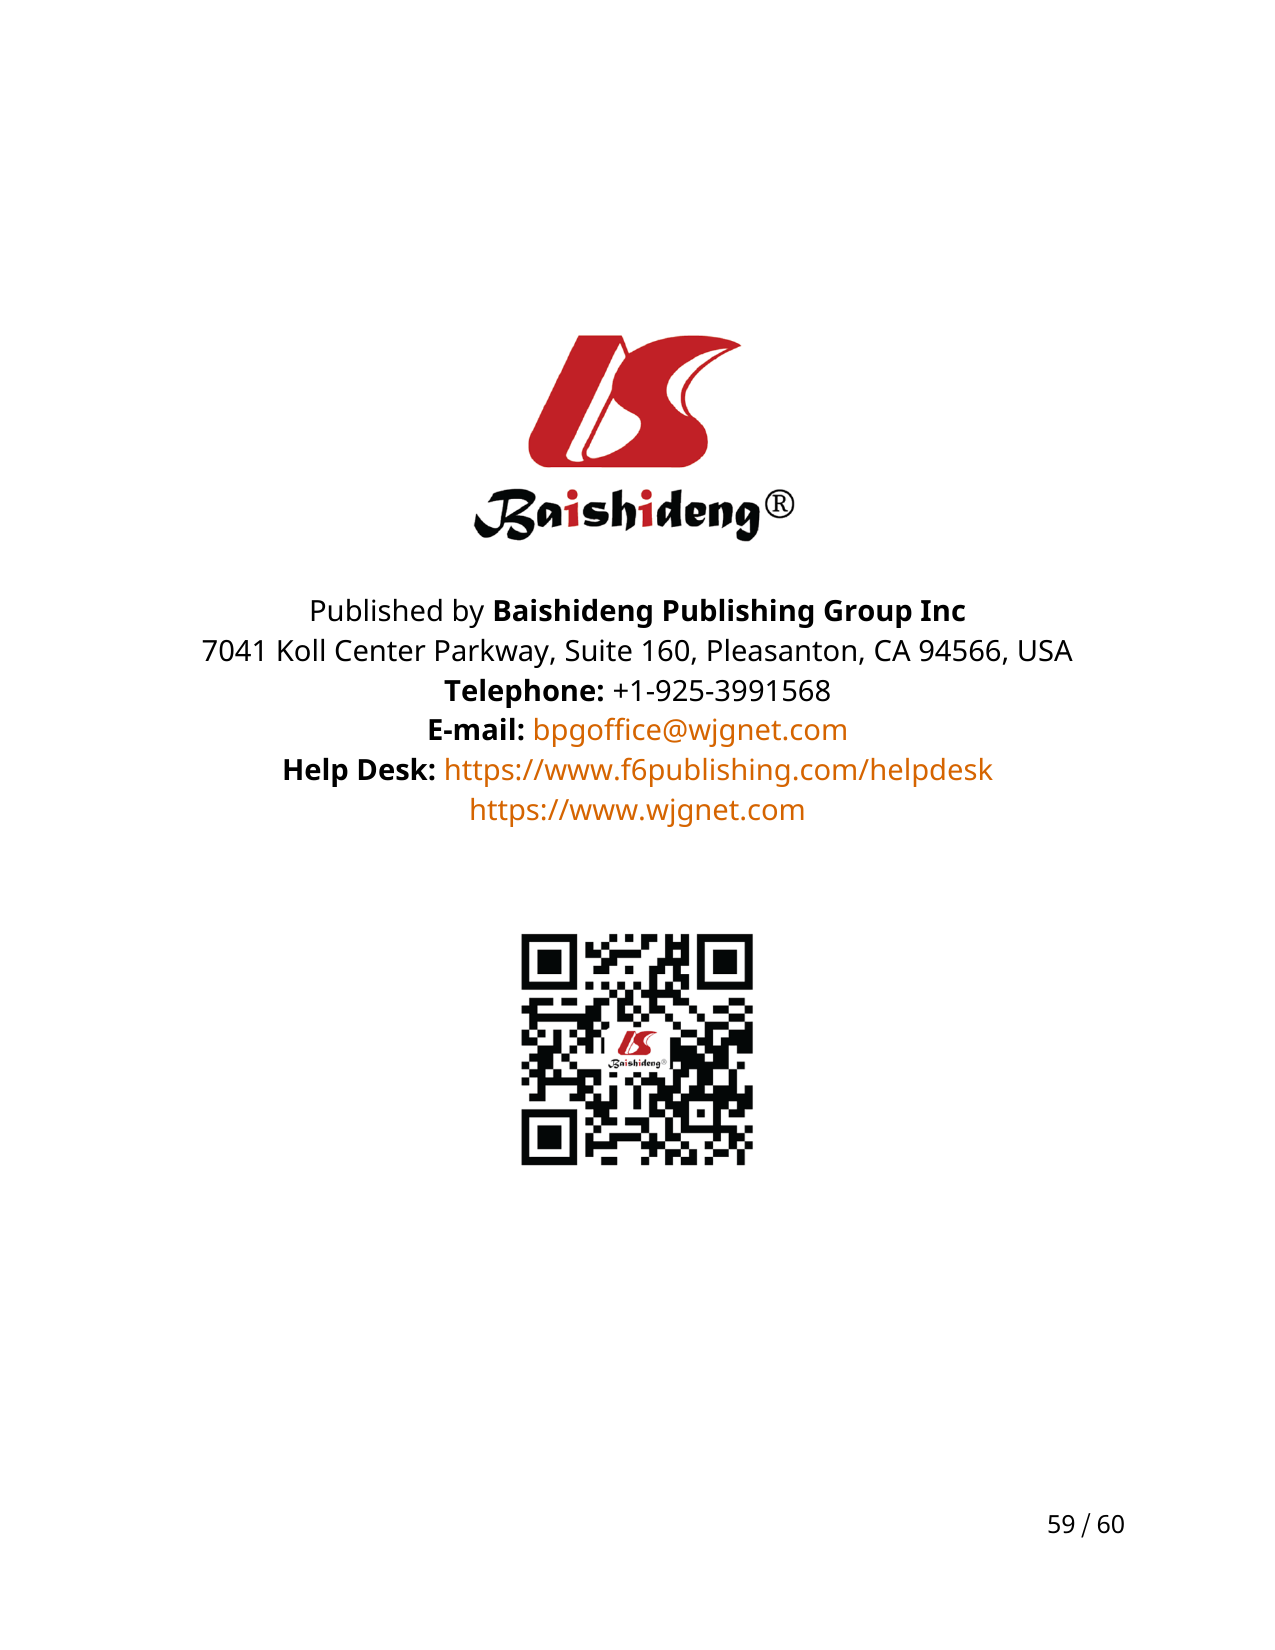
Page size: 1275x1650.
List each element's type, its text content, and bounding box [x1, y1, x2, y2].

text Help Desk: https://www.f6publishing.com/helpdesk [150, 749, 1125, 789]
picture [518, 931, 757, 1168]
text 7041 Koll Center Parkway, Suite 160, Pleasanton, CA 94566, USA [150, 630, 1125, 670]
text Telephone: +1-925-3991568 [150, 670, 1125, 710]
text Published by Baishideng Publishing Group Inc [150, 591, 1125, 630]
picture [432, 320, 843, 557]
text E-mail: bpgoffice@wjgnet.com [150, 710, 1125, 749]
text https://www.wjgnet.com [150, 789, 1125, 829]
